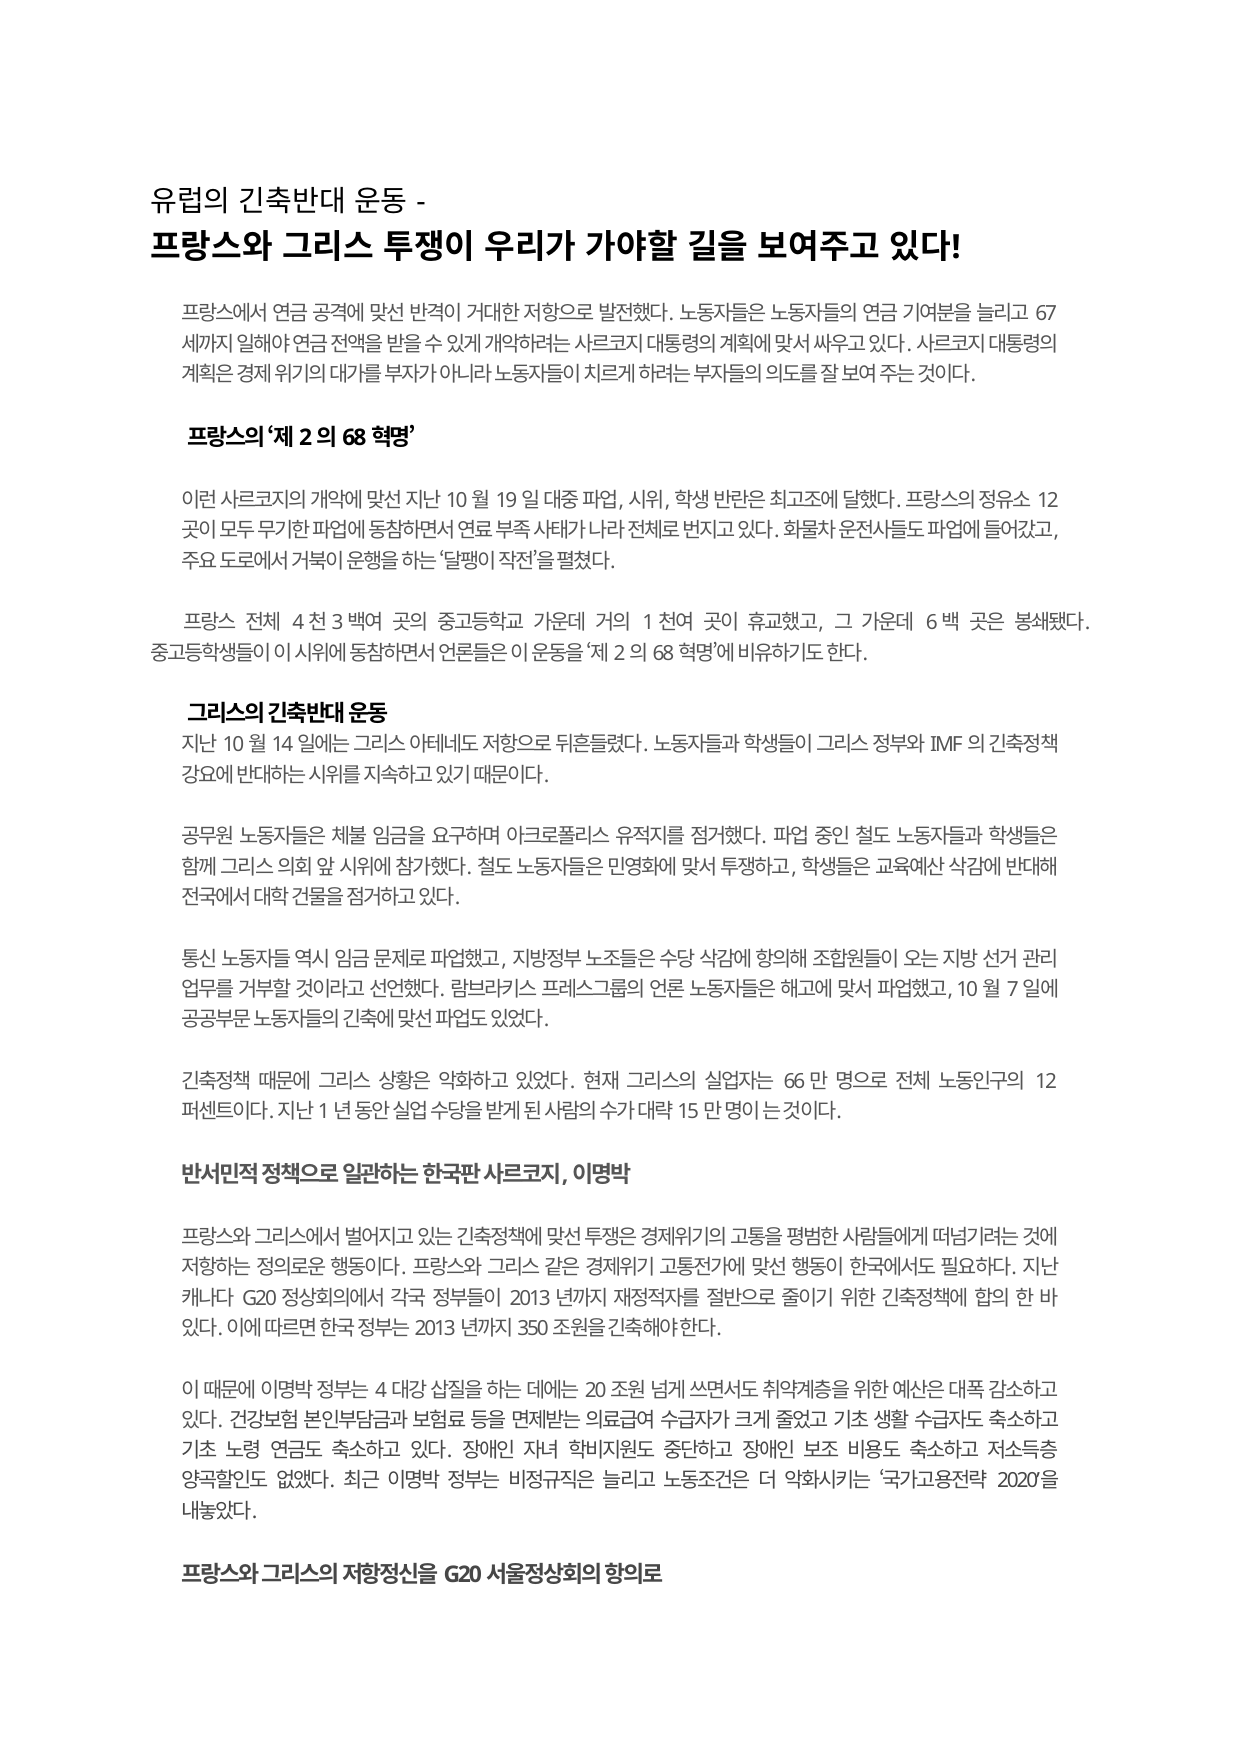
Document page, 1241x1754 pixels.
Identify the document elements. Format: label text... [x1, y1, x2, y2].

text 프랑스와 그리스에서 벌어지고 있는 긴축정책에 맞선 투쟁은 경제위기의 고통을 평범한 사람들에게 떠넘기려는 것에 저항하는 정의로운 행동이다. 프랑스와 그리스 같은 경제위기 고통전가에 맞선 행동이 한국에서도 필요하다. 지난 캐나다 G20정상회의에서 각국 정부들이 2013년까지 재정적자를 절반으로 줄이기 위한 긴축정책에 합의 한 바 있다. 이에 따르면 한국 정부는 2013년까지 350조원을 긴축해야 한다. [181, 1220, 1059, 1342]
text 그리스의 긴축반대 운동 [150, 694, 1090, 728]
text 반서민적 정책으로 일관하는 한국판 사르코지, 이명박 [181, 1156, 1059, 1189]
text 프랑스의 ‘제2의 68혁명’ [150, 419, 1090, 452]
text 통신 노동자들 역시 임금 문제로 파업했고, 지방정부 노조들은 수당 삭감에 항의해 조합원들이 오는 지방 선거 관리 업무를 거부할 것이라고 선언했다. 람브라키스 프레스그룹의 언론 노동자들은 해고에 맞서 파업했고, 10월 7일에 공공부문 노동자들의 긴축에 맞선 파업도 있었다. [181, 942, 1059, 1033]
text 긴축정책 때문에 그리스 상황은 악화하고 있었다. 현재 그리스의 실업자는 66만 명으로 전체 노동인구의 12퍼센트이다. 지난 1년 동안 실업 수당을 받게 된 사람의 수가 대략 15만 명이 는 것이다. [181, 1064, 1059, 1124]
text 프랑스와 그리스의 저항정신을 G20서울정상회의 항의로 [181, 1556, 1059, 1589]
text 공무원 노동자들은 체불 임금을 요구하며 아크로폴리스 유적지를 점거했다. 파업 중인 철도 노동자들과 학생들은 함께 그리스 의회 앞 시위에 참가했다. 철도 노동자들은 민영화에 맞서 투쟁하고, 학생들은 교육예산 삭감에 반대해 전국에서 대학 건물을 점거하고 있다. [181, 819, 1059, 911]
text 이 때문에 이명박 정부는 4대강 삽질을 하는 데에는 20조원 넘게 쓰면서도 취약계층을 위한 예산은 대폭 감소하고 있다. 건강보험 본인부담금과 보험료 등을 면제받는 의료급여 수급자가 크게 줄었고 기초 생활 수급자도 축소하고 기초 노령 연금도 축소하고 있다. 장애인 자녀 학비지원도 중단하고 장애인 보조 비용도 축소하고 저소득층 양곡할인도 없앴다. 최근 이명박 정부는 비정규직은 늘리고 노동조건은 더 악화시키는 ‘국가고용전략 2020’을 내놓았다. [181, 1373, 1059, 1524]
text 프랑스와 그리스 투쟁이 우리가 가야할 길을 보여주고 있다! [150, 219, 1090, 268]
text 이런 사르코지의 개악에 맞선 지난10월 19일 대중 파업, 시위, 학생 반란은 최고조에 달했다. 프랑스의 정유소 12 곳이 모두 무기한 파업에 동참하면서 연료 부족 사태가 나라 전체로 번지고 있다. 화물차 운전사들도 파업에 들어갔고, 주요 도로에서 거북이 운행을 하는 ‘달팽이 작전’을 펼쳤다. [181, 483, 1059, 574]
text 프랑스에서 연금 공격에 맞선 반격이 거대한 저항으로 발전했다. 노동자들은 노동자들의 연금 기여분을 늘리고 67세까지 일해야 연금 전액을 받을 수 있게 개악하려는 사르코지 대통령의 계획에 맞서 싸우고 있다. 사르코지 대통령의 계획은 경제 위기의 대가를 부자가 아니라 노동자들이 치르게 하려는 부자들의 의도를 잘 보여 주는 것이다. [181, 296, 1059, 387]
text 유럽의 긴축반대 운동 - [150, 177, 1090, 219]
text 지난 10월14일에는 그리스 아테네도 저항으로 뒤흔들렸다. 노동자들과 학생들이 그리스 정부와 IMF의 긴축정책 강요에 반대하는 시위를 지속하고 있기 때문이다. [181, 728, 1059, 788]
text 프랑스 전체 4천3백여 곳의 중고등학교 가운데 거의 1천여 곳이 휴교했고, 그 가운데 6백 곳은 봉쇄됐다. 중고등학생들이 이 시위에 동참하면서 언론들은 이 운동을 ‘제2의 68혁명’에 비유하기도 한다. [150, 605, 1090, 666]
